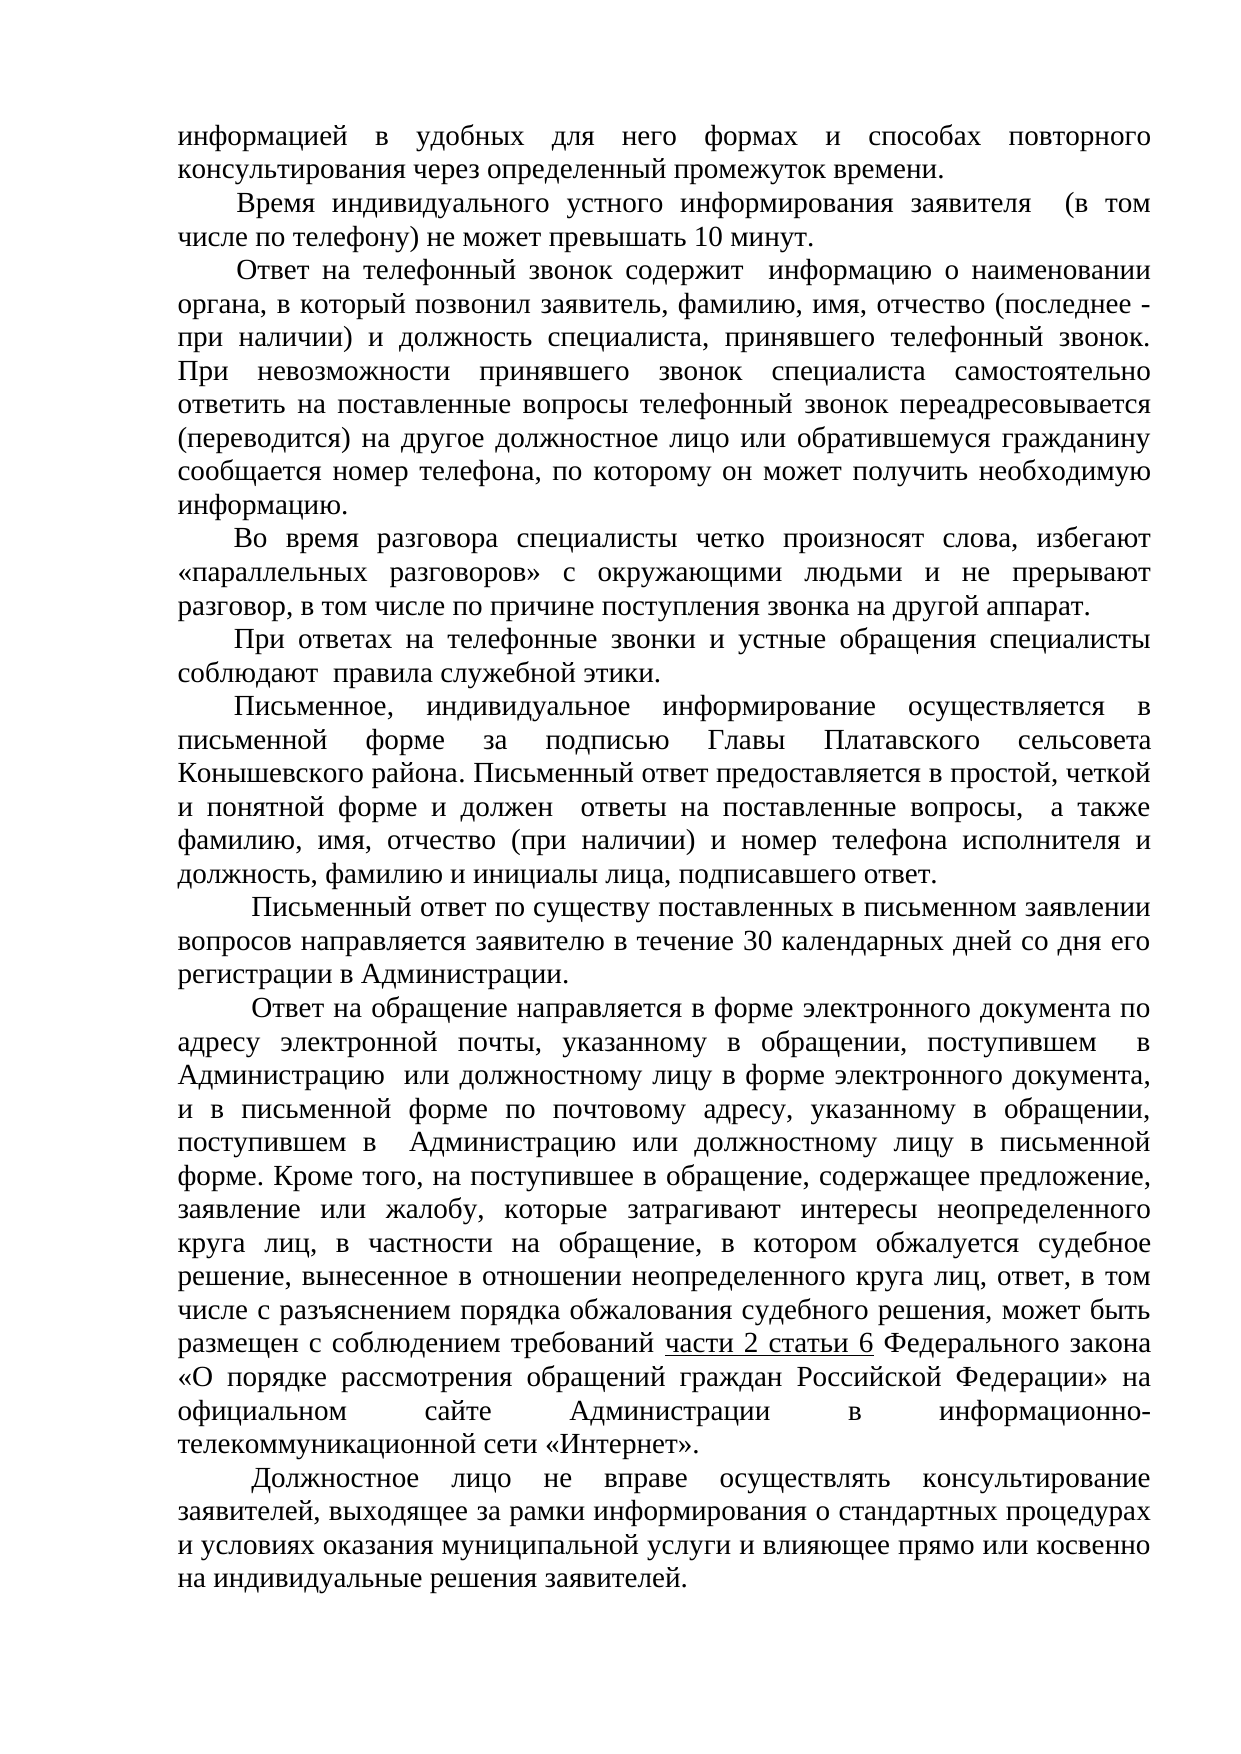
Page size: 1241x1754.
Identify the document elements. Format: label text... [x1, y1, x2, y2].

text Письменный ответ по существу поставленных в письменном заявлении вопросов направляется заявителю в течение 30 календарных дней со дня его регистрации в Администрации. [177, 889, 1152, 990]
text Письменное, индивидуальное информирование осуществляется в письменной форме за подписью Главы Платавского сельсовета Конышевского района. Письменный ответ предоставляется в простой, четкой и понятной форме и должен ответы на поставленные вопросы, а также фамилию, имя, отчество (при наличии) и номер телефона исполнителя и должность, фамилию и инициалы лица, подписавшего ответ. [177, 688, 1152, 889]
text При ответах на телефонные звонки и устные обращения специалисты соблюдают правила служебной этики. [177, 621, 1152, 688]
text Ответ на телефонный звонок содержит информацию о наименовании органа, в который позвонил заявитель, фамилию, имя, отчество (последнее - при наличии) и должность специалиста, принявшего телефонный звонок. При невозможности принявшего звонок специалиста самостоятельно ответить на поставленные вопросы телефонный звонок переадресовывается (переводится) на другое должностное лицо или обратившемуся гражданину сообщается номер телефона, по которому он может получить необходимую информацию. [177, 252, 1152, 521]
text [177, 118, 1152, 185]
text Ответ на обращение направляется в форме электронного документа по адресу электронной почты, указанному в обращении, поступившем в Администрацию или должностному лицу в форме электронного документа, и в письменной форме по почтовому адресу, указанному в обращении, поступившем в Администрацию или должностному лицу в письменной форме. Кроме того, на поступившее в обращение, содержащее предложение, заявление или жалобу, которые затрагивают интересы неопределенного круга лиц, в частности на обращение, в котором обжалуется судебное решение, вынесенное в отношении неопределенного круга лиц, ответ, в том числе с разъяснением порядка обжалования судебного решения, может быть размещен с соблюдением требований части 2 статьи 6 Федерального закона «О порядке рассмотрения обращений граждан Российской Федерации» на официальном сайте Администрации в информационно-телекоммуникационной сети «Интернет». [177, 990, 1152, 1460]
text Время индивидуального устного информирования заявителя (в том числе по телефону) не может превышать 10 минут. [177, 185, 1152, 252]
text Должностное лицо не вправе осуществлять консультирование заявителей, выходящее за рамки информирования о стандартных процедурах и условиях оказания муниципальной услуги и влияющее прямо или косвенно на индивидуальные решения заявителей. [177, 1460, 1152, 1594]
text Во время разговора специалисты четко произносят слова, избегают «параллельных разговоров» с окружающими людьми и не прерывают разговор, в том числе по причине поступления звонка на другой аппарат. [177, 521, 1152, 621]
